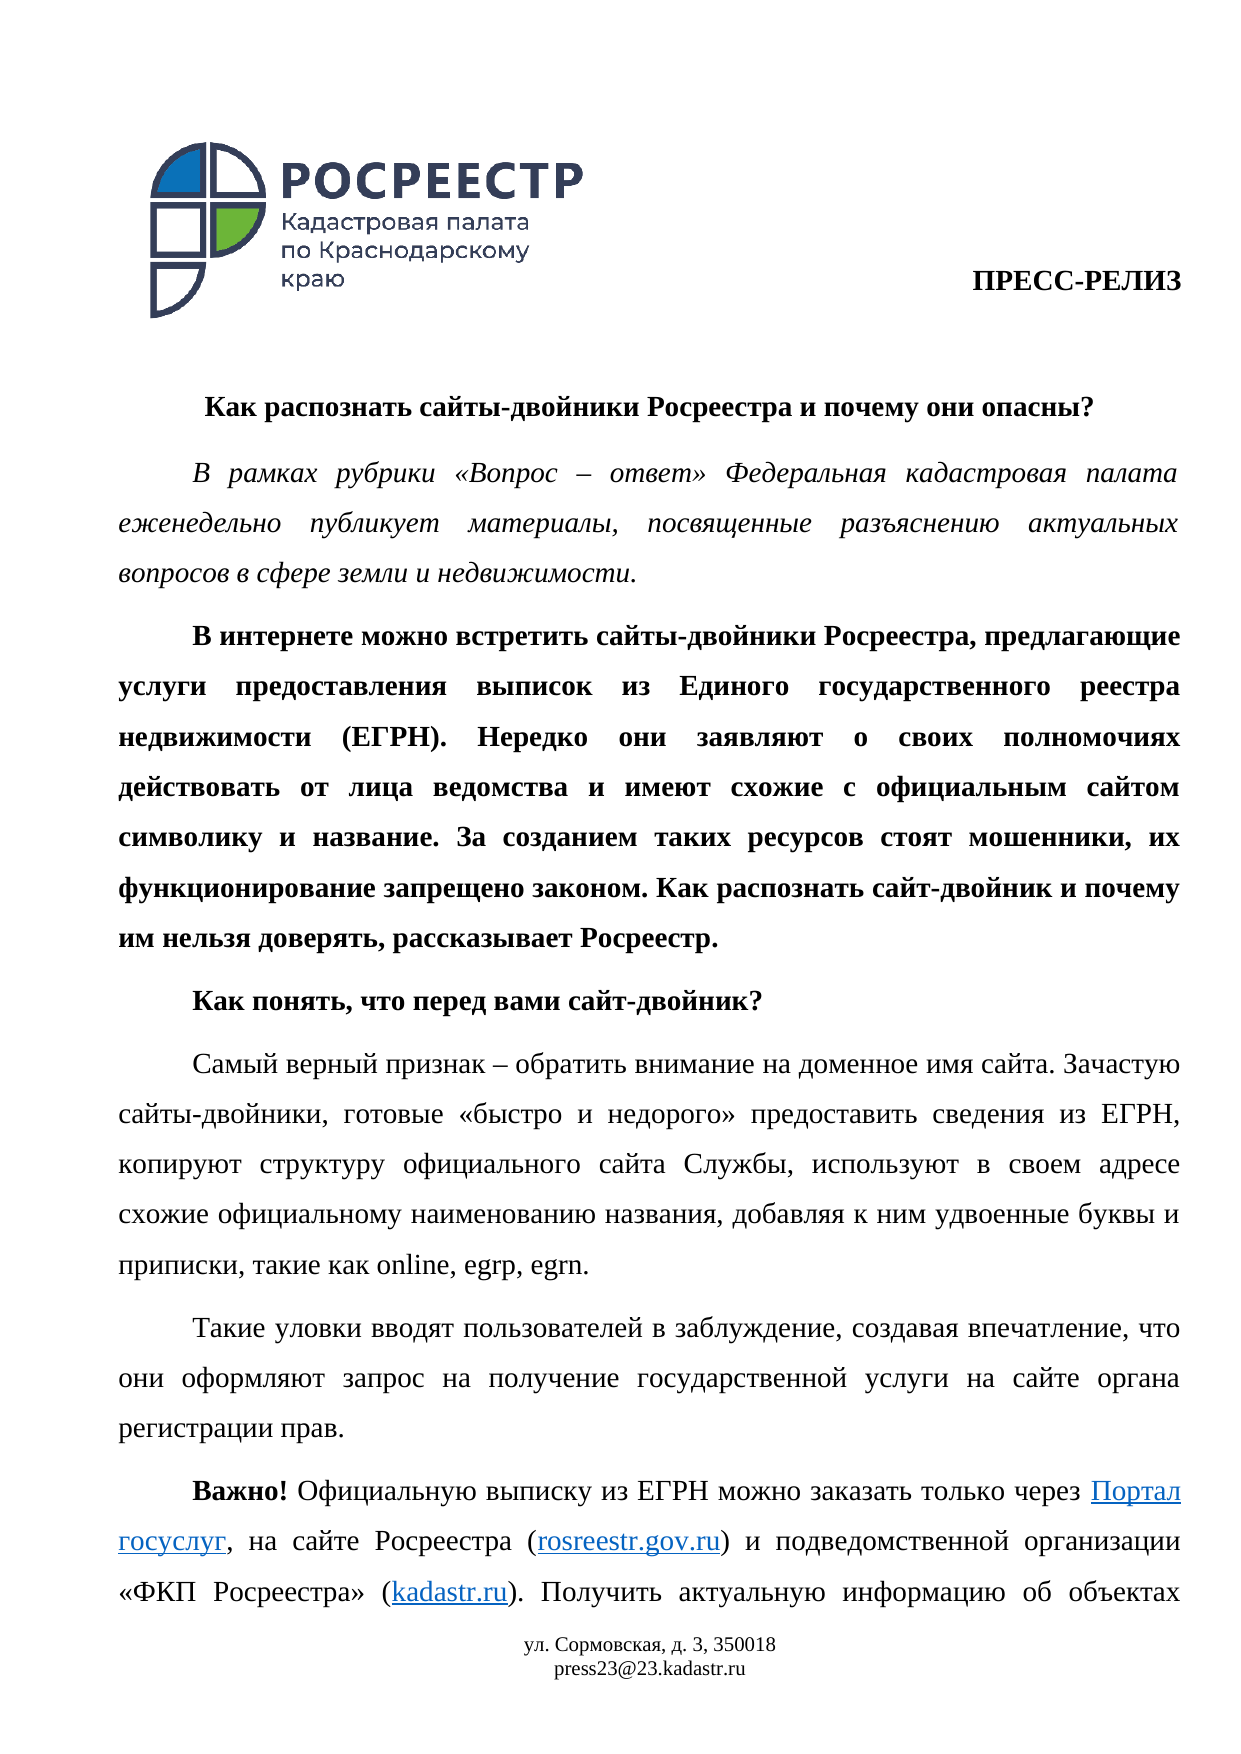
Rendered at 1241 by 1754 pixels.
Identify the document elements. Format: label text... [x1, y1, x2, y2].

text Такие уловки вводят пользователей в заблуждение, создавая впечатление, что они оформляют запрос на получение государственной услуги на сайте органа регистрации прав. [118, 1310, 1181, 1444]
picture [145, 139, 589, 321]
text В рамках рубрики «Вопрос – ответ» Федеральная кадастровая палата еженедельно публикует материалы, посвященные разъяснению актуальных вопросов в сфере земли и недвижимости. [118, 455, 1181, 589]
text Как распознать сайты-двойники Росреестра и почему они опасны? [118, 389, 1181, 453]
text Самый верный признак – обратить внимание на доменное имя сайта. Зачастую сайты-двойники, готовые «быстро и недорого» предоставить сведения из ЕГРН, копируют структуру официального сайта Службы, используют в своем адресе схожие официальному наименованию названия, добавляя к ним удвоенные буквы и приписки, такие как online, egrp, egrn. [118, 1046, 1181, 1281]
text Как понять, что перед вами сайт-двойник? [118, 983, 1181, 1016]
text ПРЕСС-РЕЛИЗ [118, 263, 1181, 387]
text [118, 1473, 1181, 1607]
text В интернете можно встретить сайты-двойники Росреестра, предлагающие услуги предоставления выписок из Единого государственного реестра недвижимости (ЕГРН). Нередко они заявляют о своих полномочиях действовать от лица ведомства и имеют схожие с официальным сайтом символику и название. За созданием таких ресурсов стоят мошенники, их функционирование запрещено законом. Как распознать сайт-двойник и почему им нельзя доверять, рассказывает Росреестр. [118, 618, 1181, 954]
